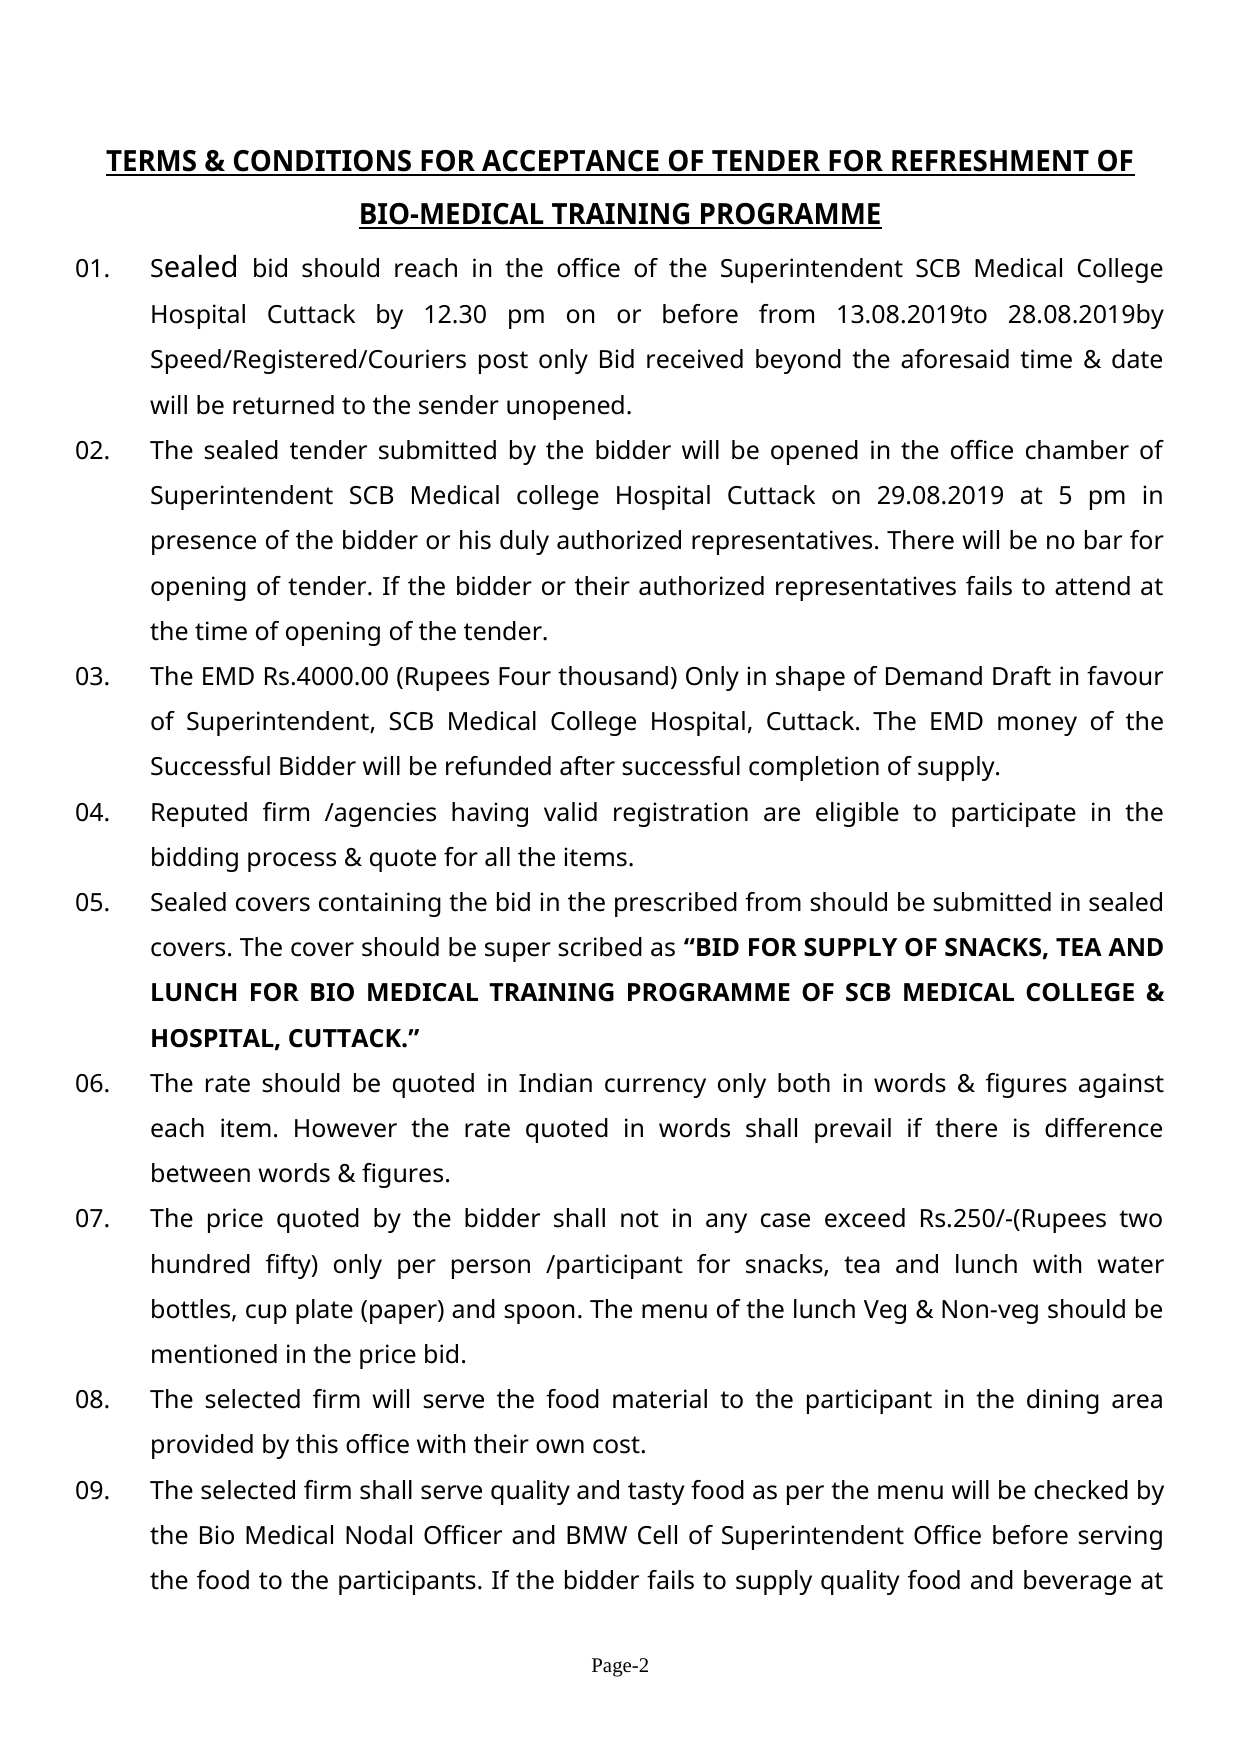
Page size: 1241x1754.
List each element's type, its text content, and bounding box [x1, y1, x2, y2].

list The EMD Rs.4000.00 (Rupees Four thousand) Only in shape of Demand Draft in favour of Superintendent, SCB Medical College Hospital, Cuttack. The EMD money of the Successful Bidder will be refunded after successful completion of supply. [75, 658, 1165, 783]
list The rate should be quoted in Indian currency only both in words & figures against each item. However the rate quoted in words shall prevail if there is difference between words & figures. [75, 1065, 1165, 1190]
list Sealed bid should reach in the office of the Superintendent SCB Medical College Hospital Cuttack by 12.30 pm on or before from 13.08.2019to 28.08.2019by Speed/Registered/Couriers post only Bid received beyond the aforesaid time & date will be returned to the sender unopened. [75, 246, 1165, 421]
list The price quoted by the bidder shall not in any case exceed Rs.250/-(Rupees two hundred fifty) only per person /participant for snacks, tea and lunch with water bottles, cup plate (paper) and spoon. The menu of the lunch Veg & Non-veg should be mentioned in the price bid. [75, 1201, 1165, 1371]
list The selected firm will serve the food material to the participant in the dining area provided by this office with their own cost. [75, 1382, 1165, 1461]
text TERMS & CONDITIONS FOR ACCEPTANCE OF TENDER FOR REFRESHMENT OF BIO-MEDICAL TRAINING PROGRAMME [75, 141, 1165, 233]
list Sealed covers containing the bid in the prescribed from should be submitted in sealed covers. The cover should be super scribed as “BID FOR SUPPLY OF SNACKS, TEA AND LUNCH FOR BIO MEDICAL TRAINING PROGRAMME OF SCB MEDICAL COLLEGE & HOSPITAL, CUTTACK.” [75, 884, 1165, 1054]
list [75, 1472, 1165, 1597]
list Reputed firm /agencies having valid registration are eligible to participate in the bidding process & quote for all the items. [75, 794, 1165, 873]
list The sealed tender submitted by the bidder will be opened in the office chamber of Superintendent SCB Medical college Hospital Cuttack on 29.08.2019 at 5 pm in presence of the bidder or his duly authorized representatives. There will be no bar for opening of tender. If the bidder or their authorized representatives fails to attend at the time of opening of the tender. [75, 432, 1165, 647]
